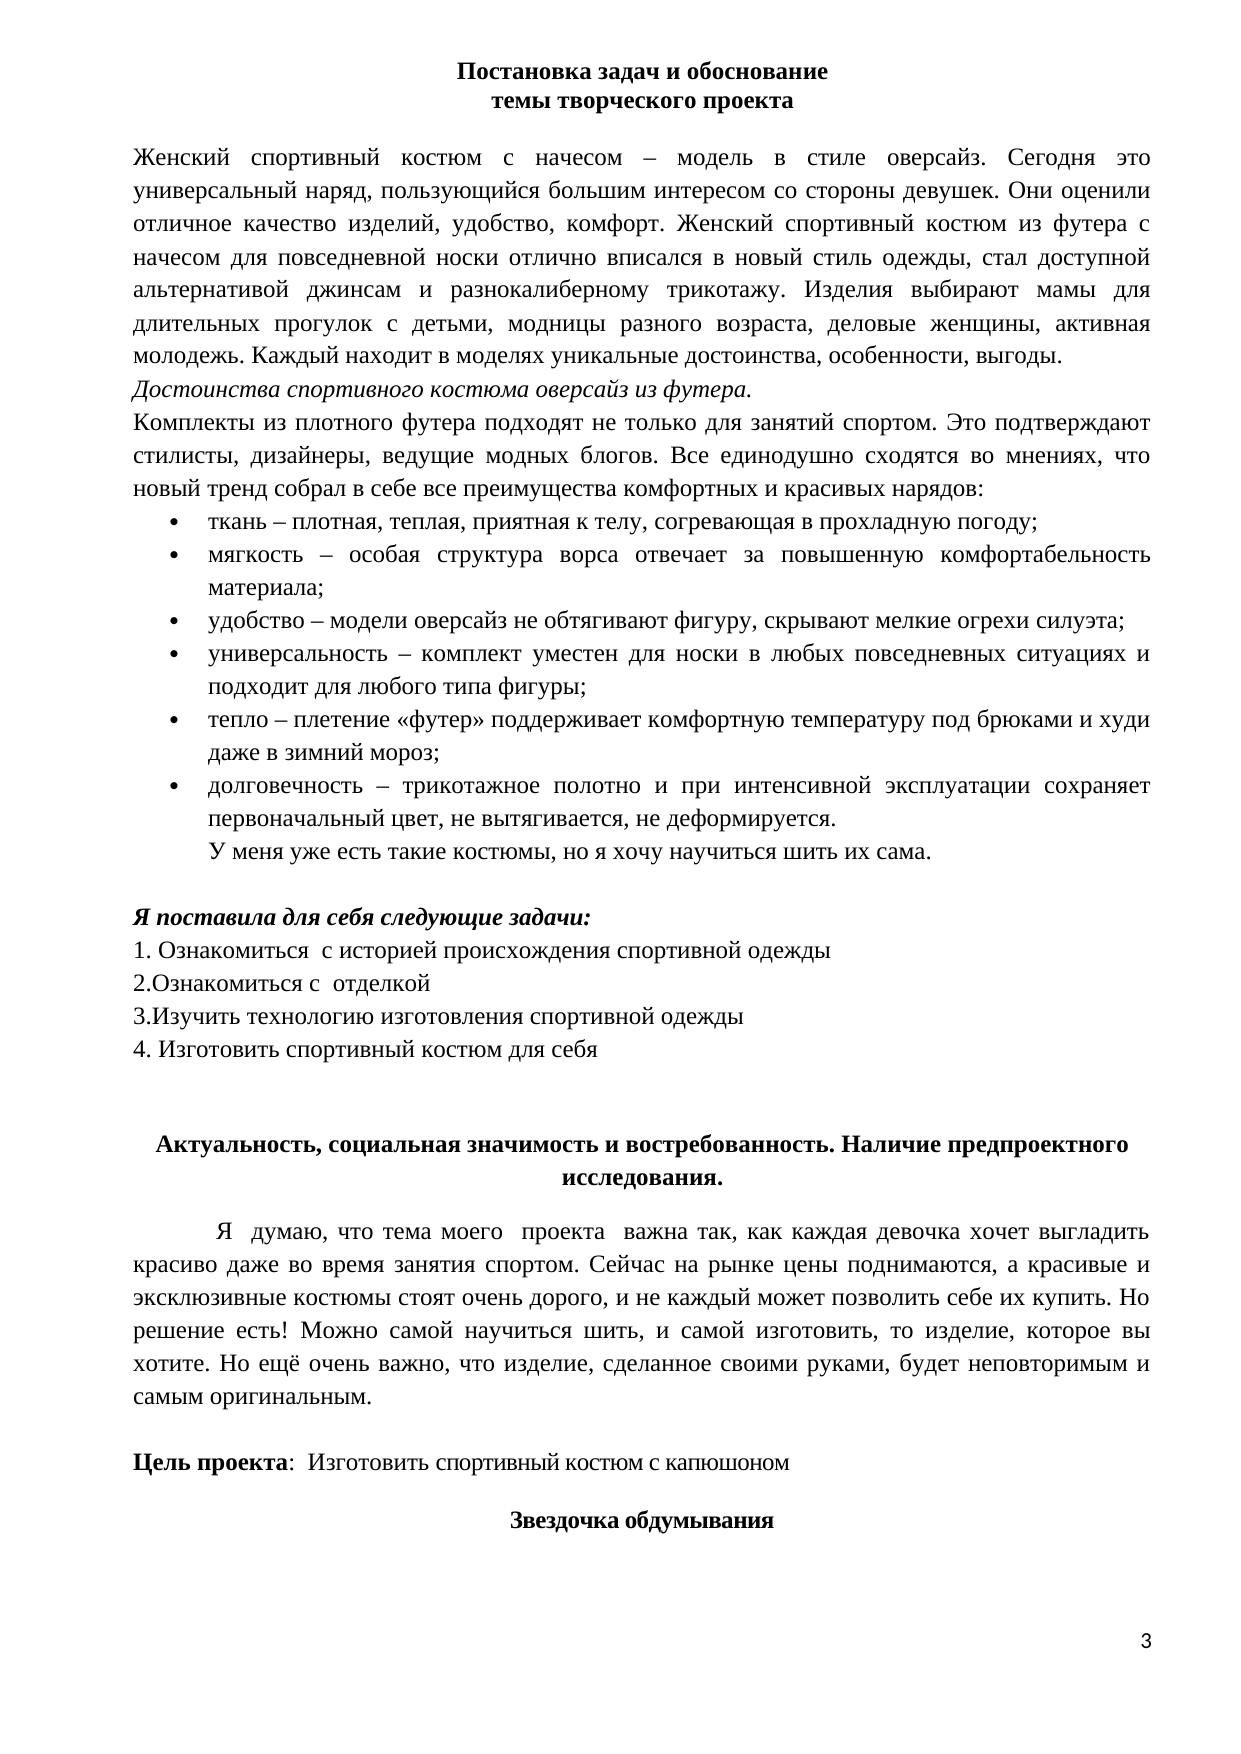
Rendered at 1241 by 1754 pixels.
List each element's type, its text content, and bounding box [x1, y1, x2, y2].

text Звездочка обдумывания [133, 1505, 1152, 1534]
text Постановка задач и обоснование [133, 56, 1152, 85]
list долговечность – трикотажное полотно и при интенсивной эксплуатации сохраняет первоначальный цвет, не вытягивается, не деформируется. [170, 770, 1152, 832]
text 4. Изготовить спортивный костюм для себя [133, 1034, 1152, 1063]
list универсальность – комплект уместен для носки в любых повседневных ситуациях и подходит для любого типа фигуры; [170, 638, 1152, 699]
text 1. Ознакомиться с историей происхождения спортивной одежды [133, 935, 1152, 964]
text 2.Ознакомиться с отделкой [133, 968, 1152, 997]
text Актуальность, социальная значимость и востребованность. Наличие предпроектного исследования. [133, 1129, 1152, 1191]
text У меня уже есть такие костюмы, но я хочу научиться шить их сама. [208, 836, 1152, 865]
list мягкость – особая структура ворса отвечает за повышенную комфортабельность материала; [170, 539, 1152, 601]
list ткань – плотная, теплая, приятная к телу, согревающая в прохладную погоду; [170, 506, 1152, 534]
text 3.Изучить технологию изготовления спортивной одежды [133, 1001, 1152, 1030]
subtitle Достоинства спортивного костюма оверсайз из футера. [133, 374, 1152, 402]
text Комплекты из плотного футера подходят не только для занятий спортом. Это подтверждают стилисты, дизайнеры, ведущие модных блогов. Все единодушно сходятся во мнениях, что новый тренд собрал в себе все преимущества комфортных и красивых нарядов: [133, 407, 1152, 501]
text Я думаю, что тема моего проекта важна так, как каждая девочка хочет выгладить красиво даже во время занятия спортом. Сейчас на рынке цены поднимаются, а красивые и эксклюзивные костюмы стоят очень дорого, и не каждый может позволить себе их купить. Но решение есть! Можно самой научиться шить, и самой изготовить, то изделие, которое вы хотите. Но ещё очень важно, что изделие, сделанное своими руками, будет неповторимым и самым оригинальным. [133, 1216, 1152, 1409]
text темы творческого проекта [133, 85, 1152, 114]
list тепло – плетение «футер» поддерживает комфортную температуру под брюками и худи даже в зимний мороз; [170, 704, 1152, 766]
text Я поставила для себя следующие задачи: [133, 902, 1152, 931]
text Женский спортивный костюм с начесом – модель в стиле оверсайз. Сегодня это универсальный наряд, пользующийся большим интересом со стороны девушек. Они оценили отличное качество изделий, удобство, комфорт. Женский спортивный костюм из футера с начесом для повседневной носки отлично вписался в новый стиль одежды, стал доступной альтернативой джинсам и разнокалиберному трикотажу. Изделия выбирают мамы для длительных прогулок с детьми, модницы разного возраста, деловые женщины, активная молодежь. Каждый находит в моделях уникальные достоинства, особенности, выгоды. [133, 142, 1152, 369]
text Цель проекта: Изготовить спортивный костюм с капюшоном [133, 1447, 295, 1476]
list удобство – модели оверсайз не обтягивают фигуру, скрывают мелкие огрехи силуэта; [170, 605, 1152, 633]
text Цель проекта: Изготовить спортивный костюм с капюшоном [326, 1447, 1152, 1476]
